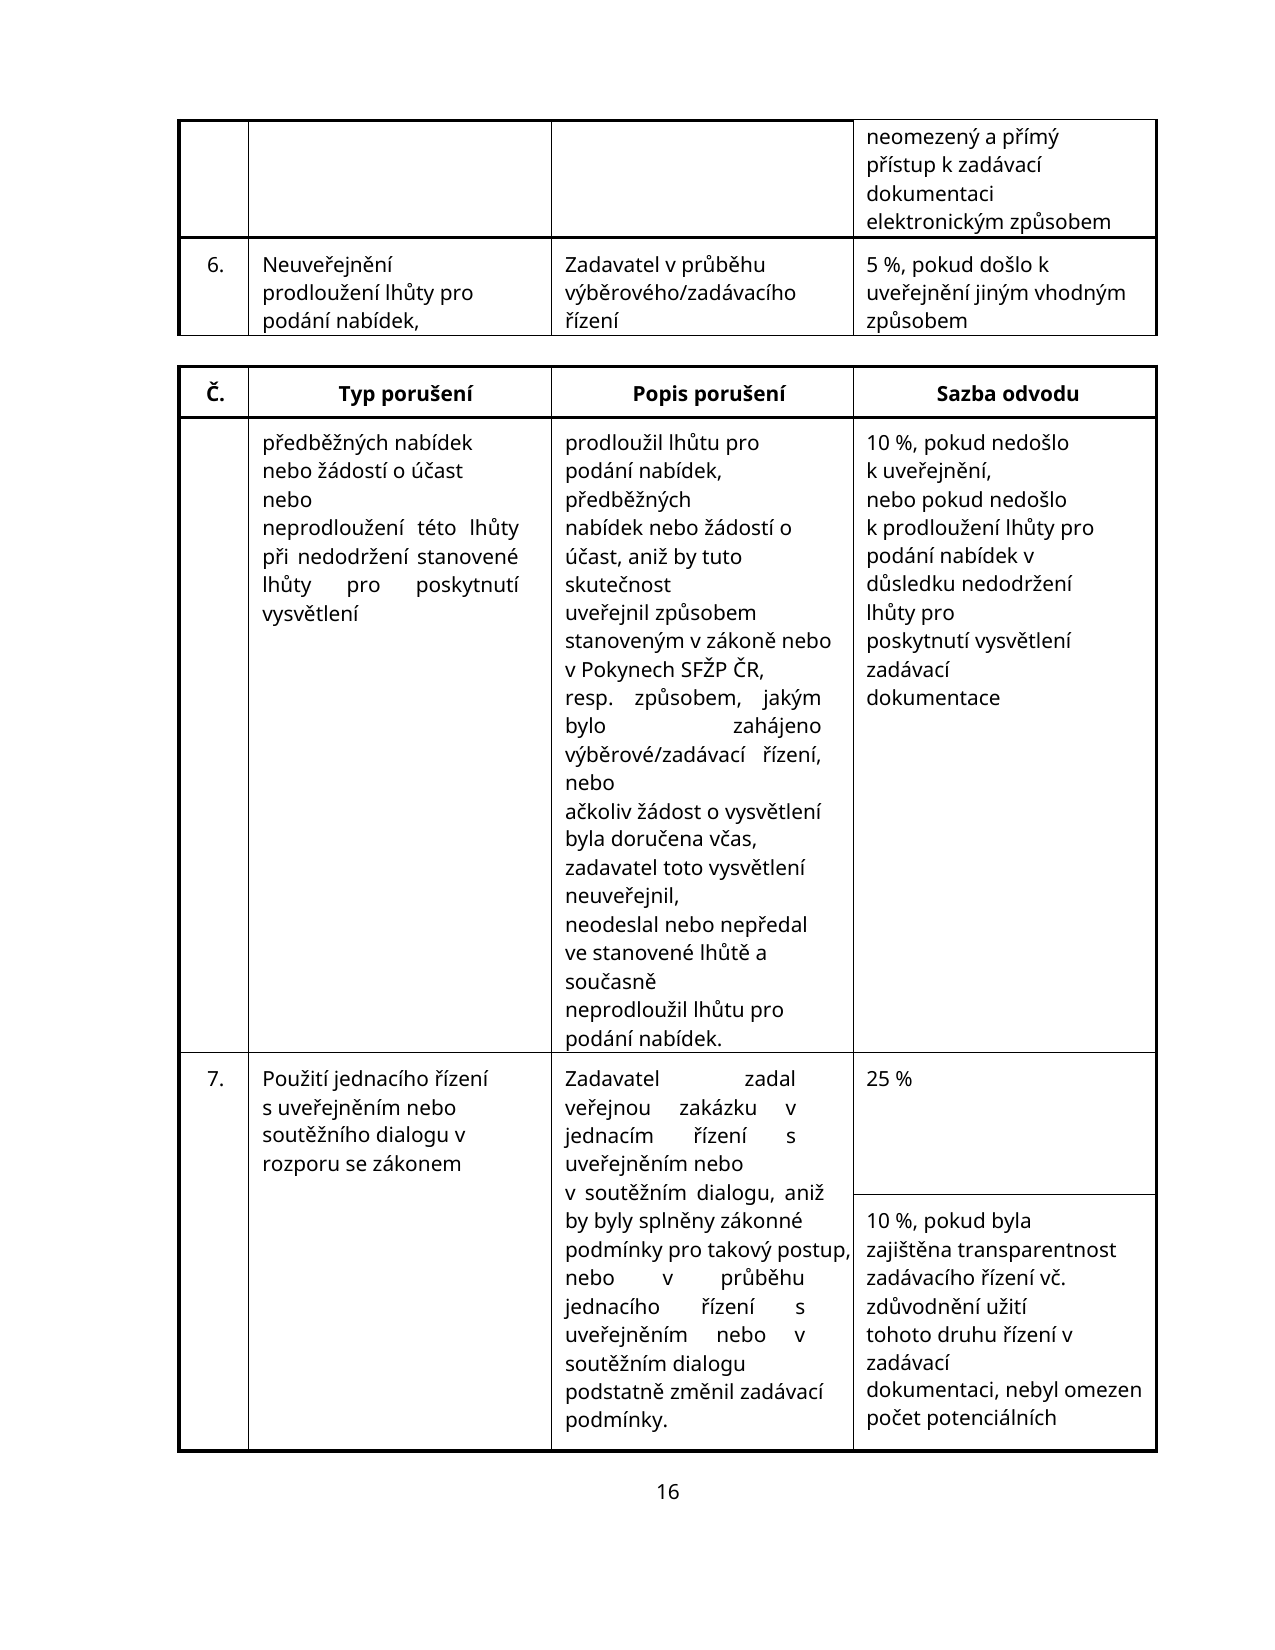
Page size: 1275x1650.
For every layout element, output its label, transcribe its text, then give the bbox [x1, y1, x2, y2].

table_cell 6. [181, 239, 248, 335]
table_header Sazba odvodu [854, 368, 1155, 416]
table_cell 25 % [854, 1053, 1155, 1193]
table_cell Použití jednacího řízení s uveřejněním nebo soutěžního dialogu v rozporu se zákonem [249, 1053, 551, 1449]
table_cell 5 %, pokud došlo k uveřejnění jiným vhodným způsobem [854, 239, 1155, 335]
table_header Č. [181, 368, 248, 416]
table_header Typ porušení [249, 368, 551, 416]
table_cell prodloužil lhůtu pro podání nabídek, předběžných nabídek nebo žádostí o účast, aniž by tuto skutečnost uveřejnil způsobem stanoveným v zákoně nebo v Pokynech SFŽP ČR, resp. způsobem, jakým bylo zahájeno výběrové/zadávací řízení, nebo ačkoliv žádost o vysvětlení byla doručena včas, zadavatel toto vysvětlení neuveřejnil, neodeslal nebo nepředal ve stanovené lhůtě a současně neprodloužil lhůtu pro podání nabídek. [552, 419, 853, 1052]
table_cell 7. [181, 1053, 248, 1449]
table_header Popis porušení [552, 368, 853, 416]
table_cell Zadavatel v průběhu výběrového/zadávacího řízení [552, 239, 853, 335]
table_cell předběžných nabídek nebo žádostí o účast nebo neprodloužení této lhůty při nedodržení stanovené lhůty pro poskytnutí vysvětlení [249, 419, 551, 1052]
table_cell 10 %, pokud nedošlo k uveřejnění, nebo pokud nedošlo k prodloužení lhůty pro podání nabídek v důsledku nedodržení lhůty pro poskytnutí vysvětlení zadávací dokumentace [854, 419, 1155, 1052]
table_cell [181, 419, 248, 1052]
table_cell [854, 120, 1155, 236]
table_cell Neuveřejnění prodloužení lhůty pro podání nabídek, [249, 239, 551, 335]
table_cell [854, 1195, 1155, 1449]
table_cell Zadavatel zadal veřejnou zakázku v jednacím řízení s uveřejněním nebo v soutěžním dialogu, aniž by byly splněny zákonné podmínky pro takový postup, nebo v průběhu jednacího řízení s uveřejněním nebo v soutěžním dialogu podstatně změnil zadávací podmínky. [552, 1053, 853, 1449]
